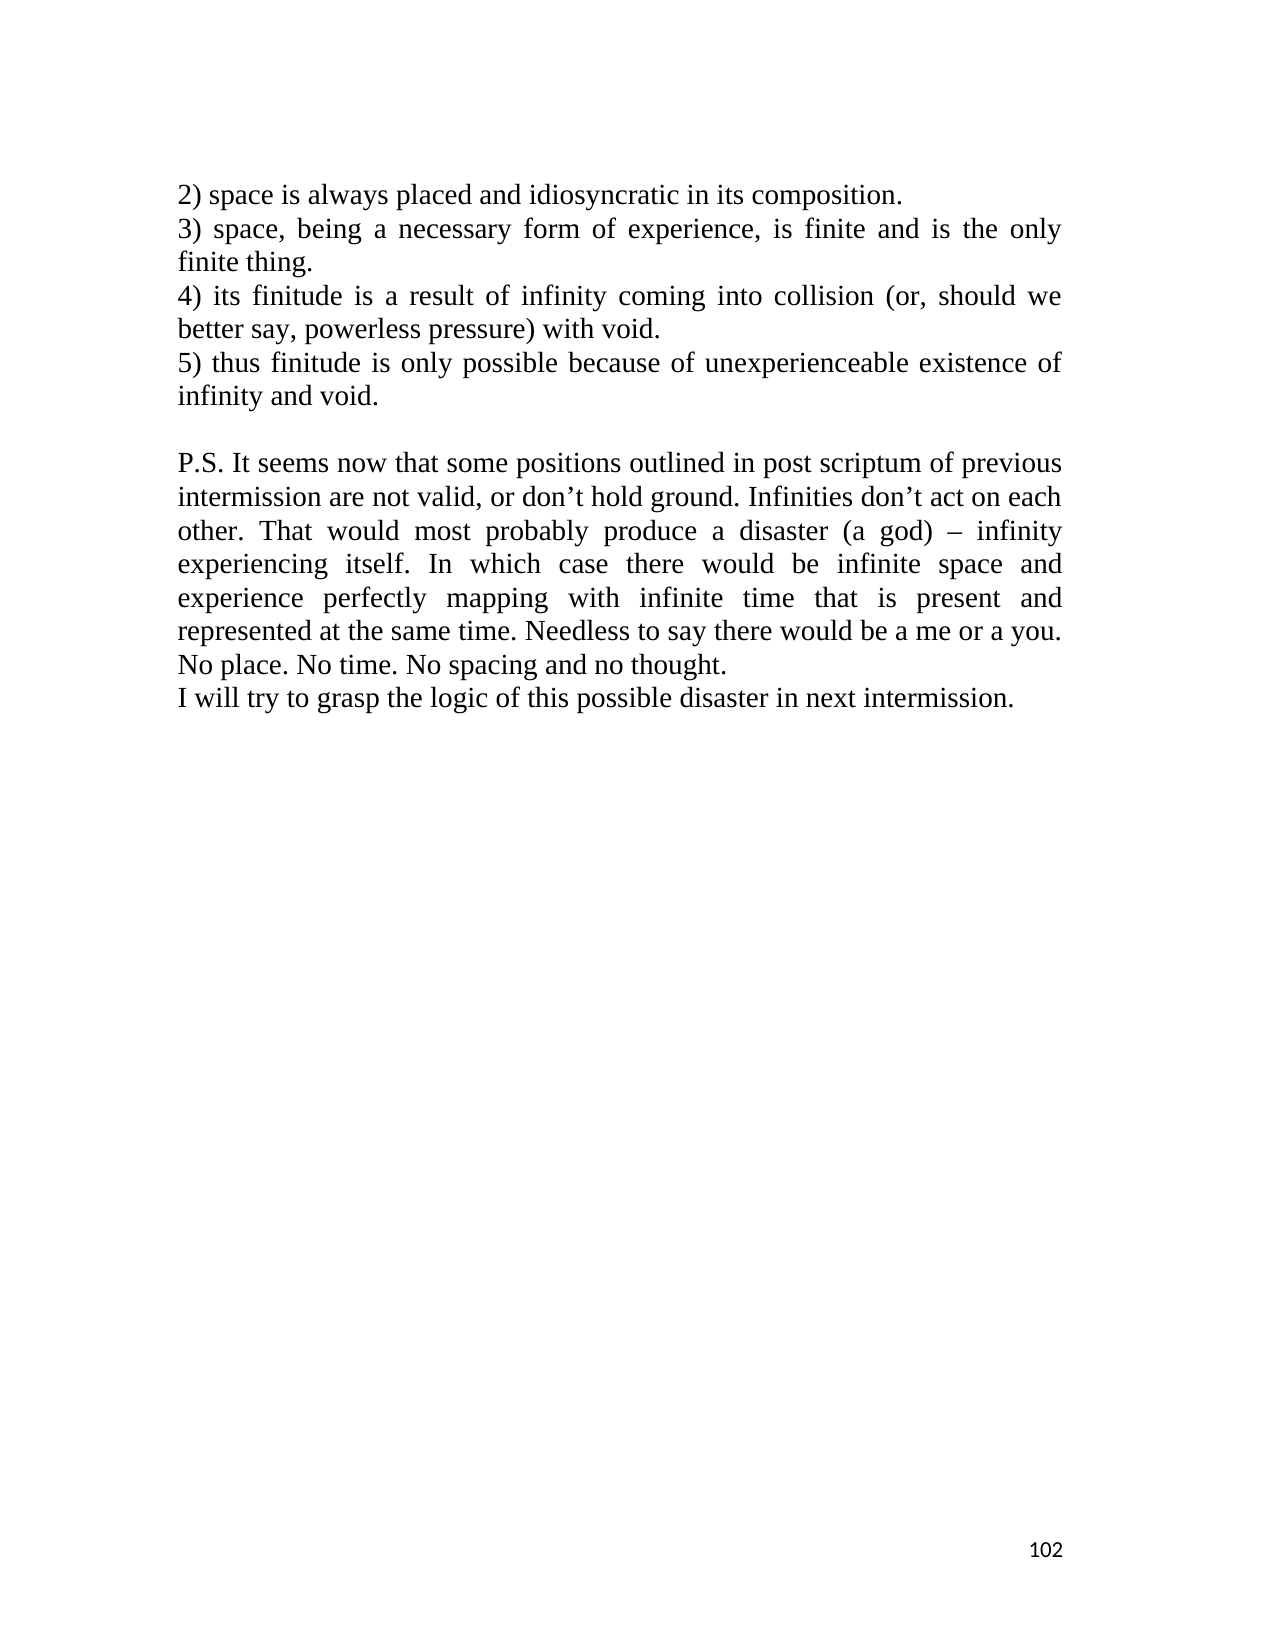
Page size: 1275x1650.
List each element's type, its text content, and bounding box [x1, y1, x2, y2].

text P.S. It seems now that some positions outlined in post scriptum of previous intermission are not valid, or don’t hold ground. Infinities don’t act on each other. That would most probably produce a disaster (a god) – infinity experiencing itself. In which case there would be infinite space and experience perfectly mapping with infinite time that is present and represented at the same time. Needless to say there would be a me or a you. No place. No time. No spacing and no thought. I will try to grasp the logic of this possible disaster in next intermission. [177, 446, 1063, 714]
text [177, 177, 1063, 412]
